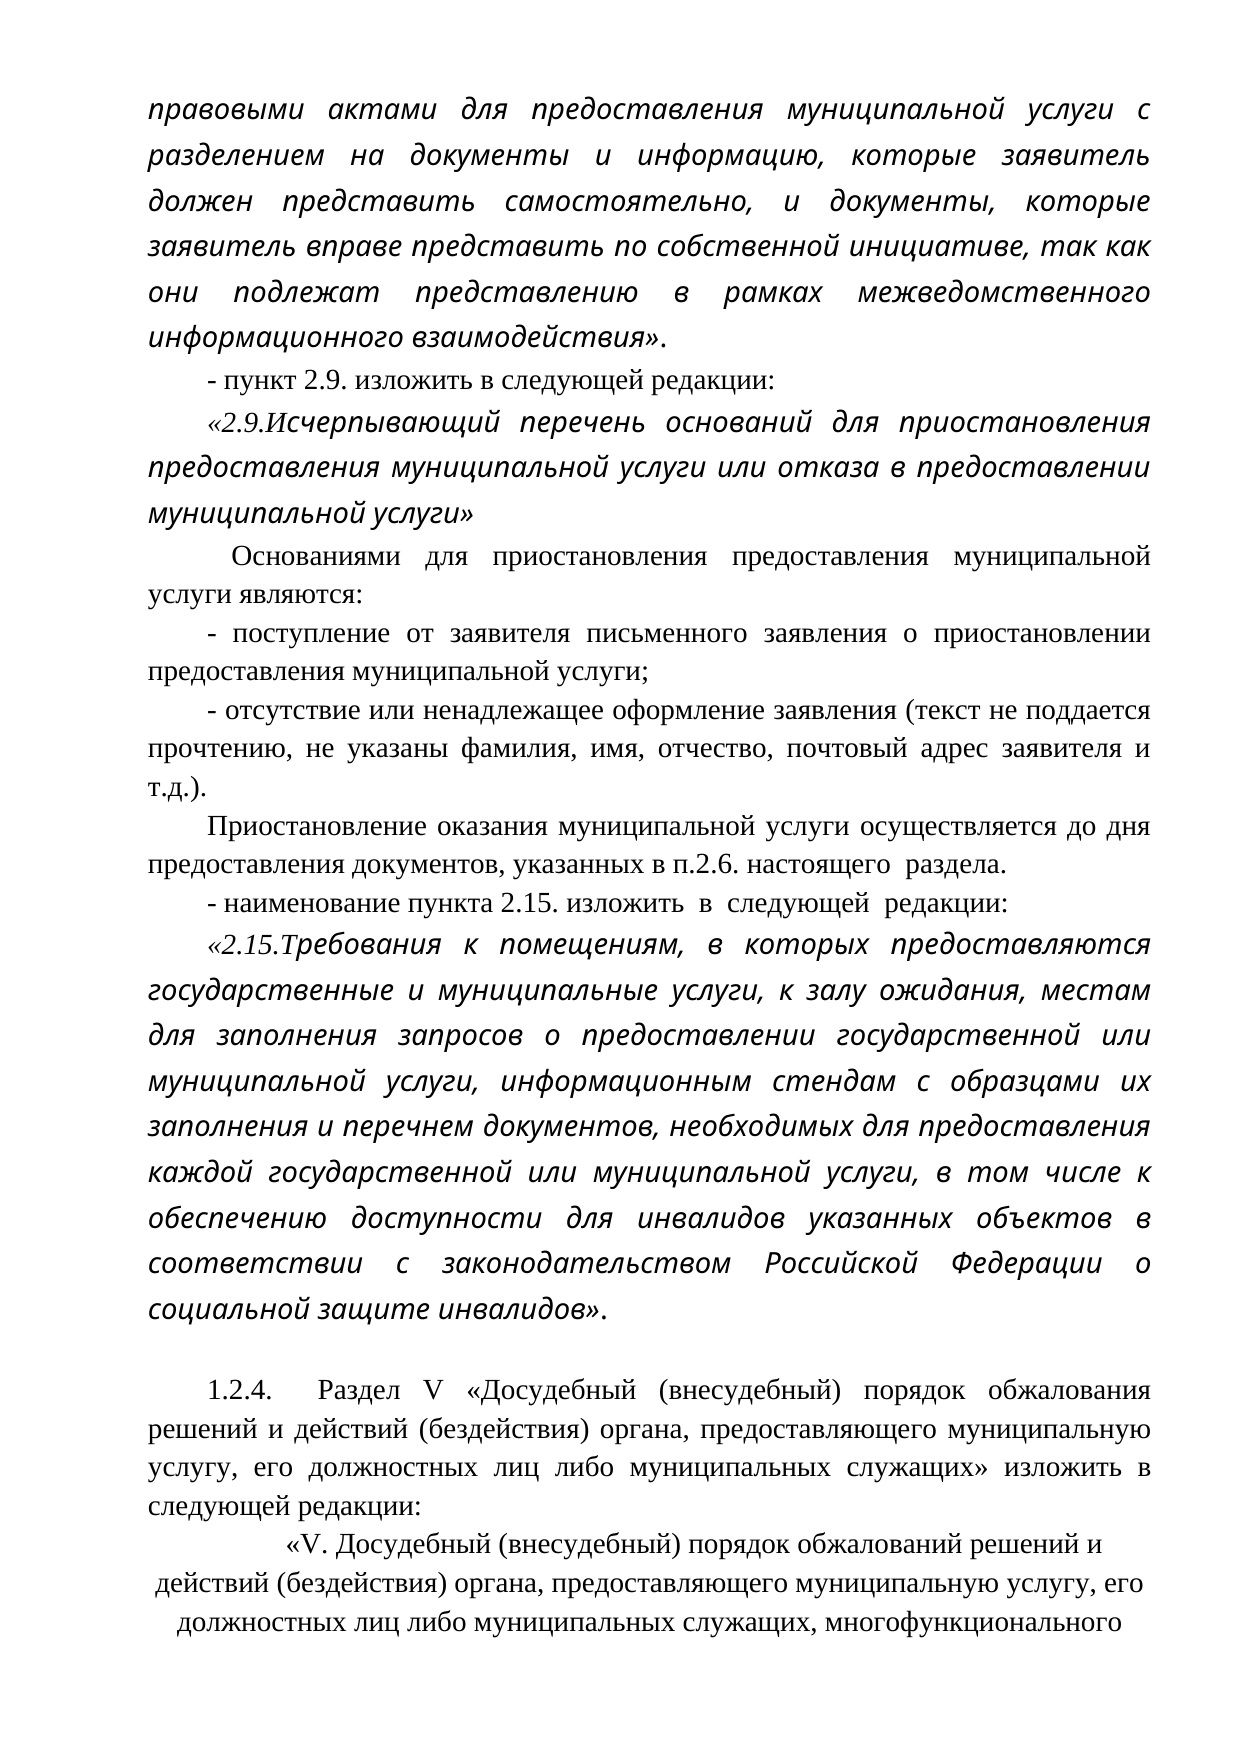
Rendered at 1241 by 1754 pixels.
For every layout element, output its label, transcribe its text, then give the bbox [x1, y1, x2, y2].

text - отсутствие или ненадлежащее оформление заявления (текст не поддается прочтению, не указаны фамилия, имя, отчество, почтовый адрес заявителя и т.д.). [148, 692, 1152, 803]
text - поступление от заявителя письменного заявления о приостановлении предоставления муниципальной услуги; [148, 615, 1152, 687]
text Приостановление оказания муниципальной услуги осуществляется до дня предоставления документов, указанных в п.2.6. настоящего раздела. [148, 808, 1152, 880]
text Основаниями для приостановления предоставления муниципальной услуги являются: [148, 538, 1152, 610]
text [148, 89, 1152, 356]
text «2.9.Исчерпывающий перечень оснований для приостановления предоставления муниципальной услуги или отказа в предоставлении муниципальной услуги» [148, 401, 1152, 532]
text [148, 1527, 1152, 1637]
text 1.2.4. Раздел V «Досудебный (внесудебный) порядок обжалования решений и действий (бездействия) органа, предоставляющего муниципальную услугу, его должностных лиц либо муниципальных служащих» изложить в следующей редакции: [148, 1372, 1152, 1522]
text «2.15.Требования к помещениям, в которых предоставляются государственные и муниципальные услуги, к залу ожидания, местам для заполнения запросов о предоставлении государственной или муниципальной услуги, информационным стендам с образцами их заполнения и перечнем документов, необходимых для предоставления каждой государственной или муниципальной услуги, в том числе к обеспечению доступности для инвалидов указанных объектов в соответствии с законодательством Российской Федерации о социальной защите инвалидов». [148, 923, 1152, 1328]
text - наименование пункта 2.15. изложить в следующей редакции: [148, 885, 1152, 918]
text - пункт 2.9. изложить в следующей редакции: [148, 362, 1152, 396]
